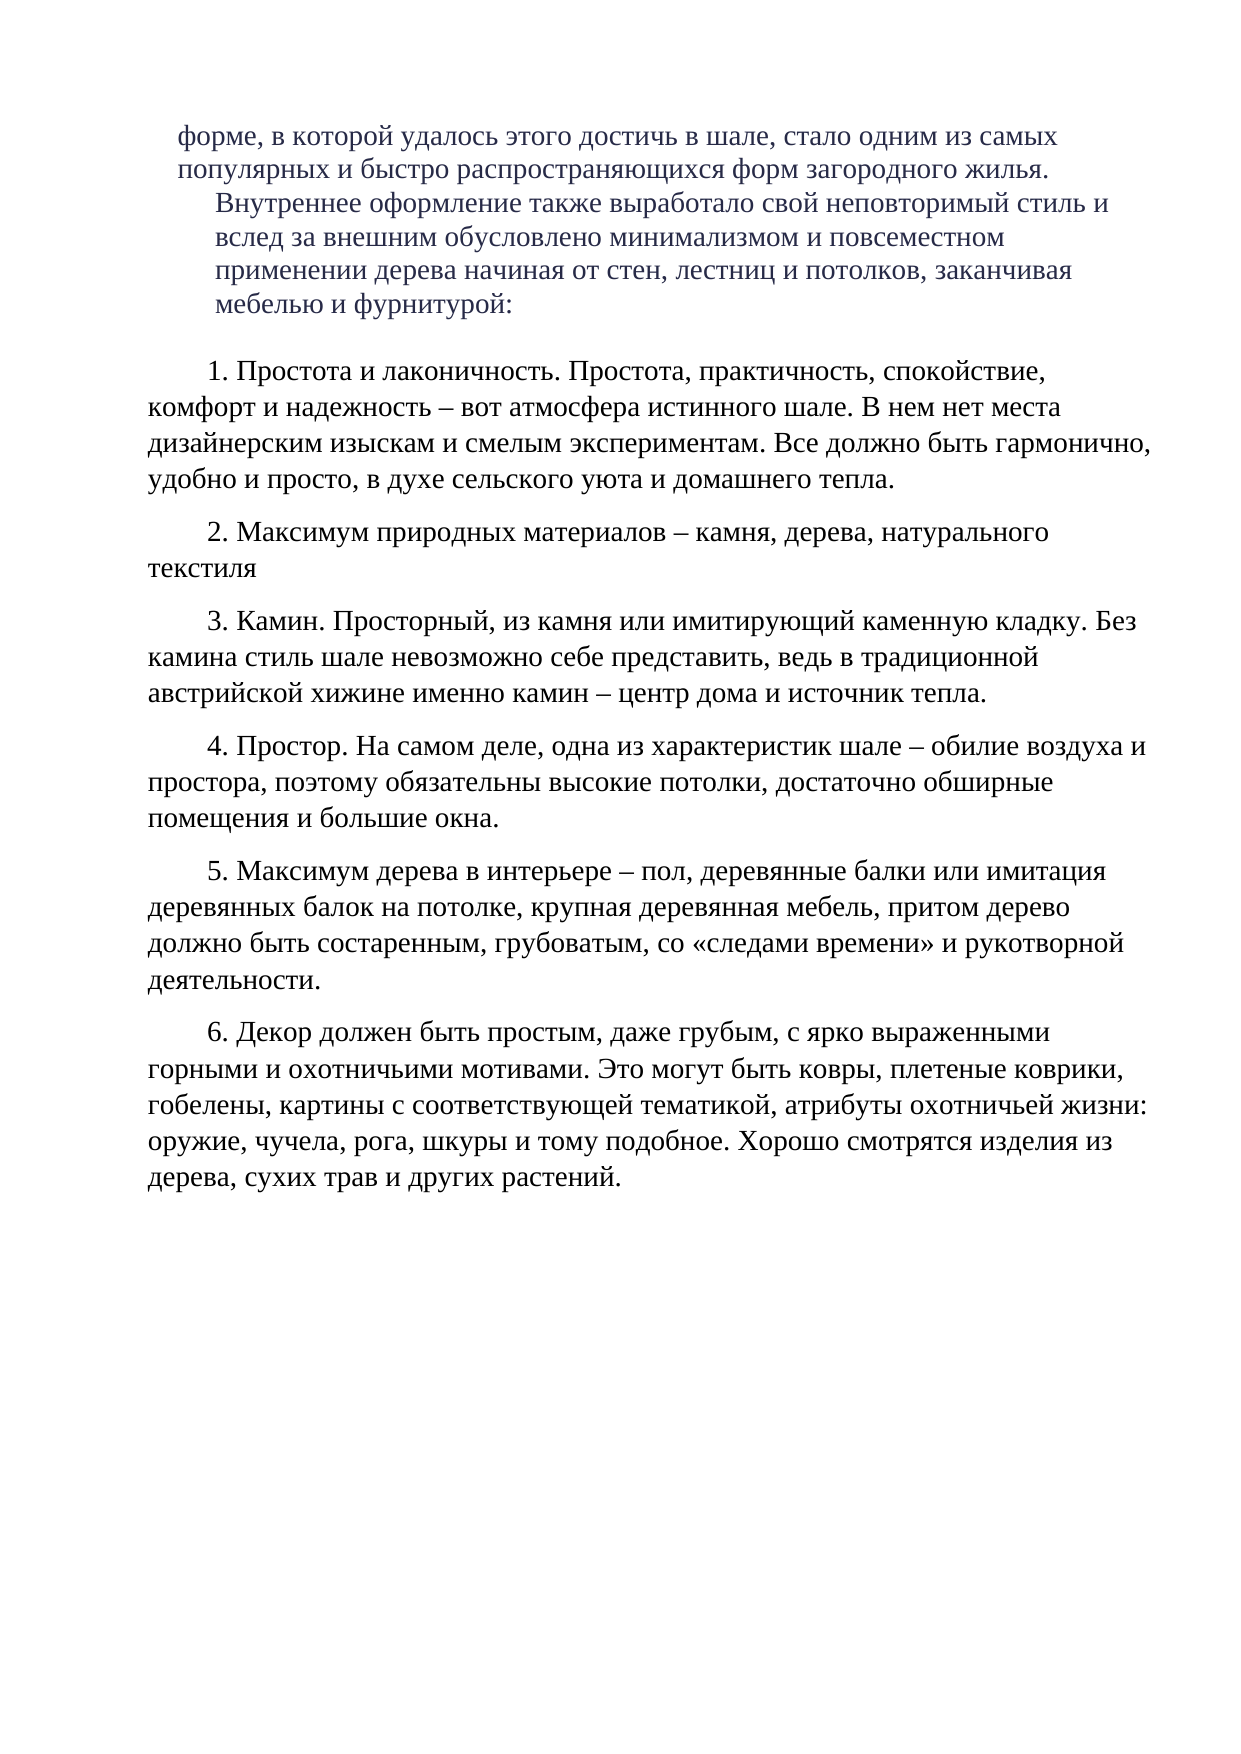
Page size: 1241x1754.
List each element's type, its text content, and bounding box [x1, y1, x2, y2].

text 5. Максимум дерева в интерьере – пол, деревянные балки или имитация деревянных балок на потолке, крупная деревянная мебель, притом дерево должно быть состаренным, грубоватым, со «следами времени» и рукотворной деятельности. [148, 853, 1152, 995]
text Внутреннее оформление также выработало свой неповторимый стиль и вслед за внешним обусловлено минимализмом и повсеместном применении дерева начиная от стен, лестниц и потолков, заканчивая мебелью и фурнитурой: [215, 185, 1152, 319]
text 3. Камин. Просторный, из камня или имитирующий каменную кладку. Без камина стиль шале невозможно себе представить, ведь в традиционной австрийской хижине именно камин – центр дома и источник тепла. [148, 603, 1152, 709]
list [148, 118, 1152, 185]
text 2. Максимум природных материалов – камня, дерева, натурального текстиля [148, 514, 1152, 584]
text 6. Декор должен быть простым, даже грубым, с ярко выраженными горными и охотничьими мотивами. Это могут быть ковры, плетеные коврики, гобелены, картины с соответствующей тематикой, атрибуты охотничьей жизни: оружие, чучела, рога, шкуры и тому подобное. Хорошо смотрятся изделия из дерева, сухих трав и других растений. [148, 1014, 1152, 1193]
text 4. Простор. На самом деле, одна из характеристик шале – обилие воздуха и простора, поэтому обязательны высокие потолки, достаточно обширные помещения и большие окна. [148, 728, 1152, 834]
text 1. Простота и лаконичность. Простота, практичность, спокойствие, комфорт и надежность – вот атмосфера истинного шале. В нем нет места дизайнерским изыскам и смелым экспериментам. Все должно быть гармонично, удобно и просто, в духе сельского уюта и домашнего тепла. [148, 353, 1152, 495]
